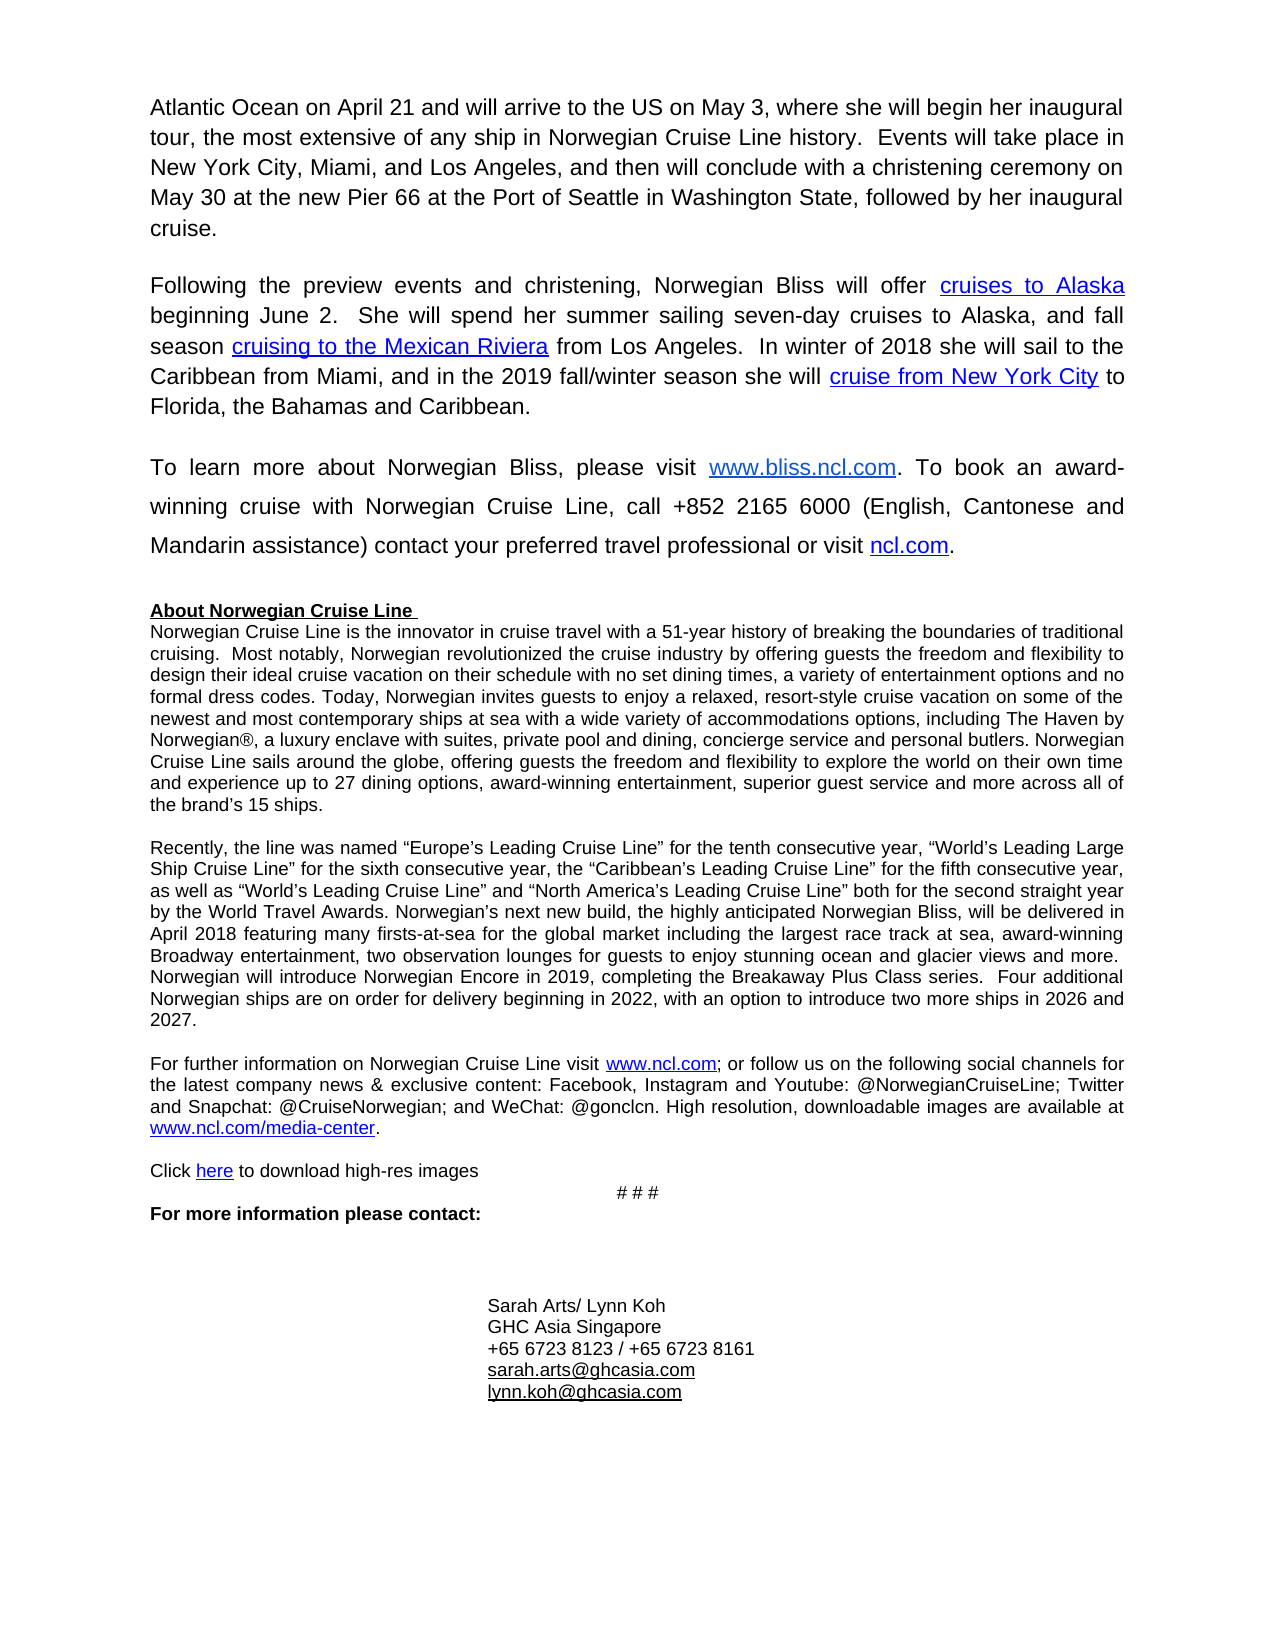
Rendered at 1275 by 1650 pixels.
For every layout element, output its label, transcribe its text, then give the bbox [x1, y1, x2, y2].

text For more information please contact: [150, 1203, 1125, 1225]
table_header Sarah Arts/ Lynn Koh [488, 1295, 787, 1316]
text Following the preview events and christening, Norwegian Bliss will offer cruises to Alaska beginning June 2. She will spend her summer sailing seven-day cruises to Alaska, and fall season cruising to the Mexican Riviera from Los Angeles. In winter of 2018 she will sail to the Caribbean from Miami, and in the 2019 fall/winter season she will cruise from New York City to Florida, the Bahamas and Caribbean. [150, 272, 1125, 419]
text # # # [150, 1182, 1125, 1203]
text About Norwegian Cruise Line [150, 599, 1125, 621]
text To learn more about Norwegian Bliss, please visit www.bliss.ncl.com. To book an award-winning cruise with Norwegian Cruise Line, call +852 2165 6000 (English, Cantonese and Mandarin assistance) contact your preferred travel professional or visit ncl.com. [150, 453, 1125, 559]
table_cell sarah.arts@ghcasia.com lynn.koh@ghcasia.com [488, 1359, 787, 1402]
table_cell +65 6723 8123 / +65 6723 8161 [488, 1338, 787, 1359]
table_cell GHC Asia Singapore [488, 1316, 787, 1338]
text Norwegian Cruise Line is the innovator in cruise travel with a 51-year history of breaking the boundaries of traditional cruising. Most notably, Norwegian revolutionized the cruise industry by offering guests the freedom and flexibility to design their ideal cruise vacation on their schedule with no set dining times, a variety of entertainment options and no formal dress codes. Today, Norwegian invites guests to enjoy a relaxed, resort-style cruise vacation on some of the newest and most contemporary ships at sea with a wide variety of accommodations options, including The Haven by Norwegian®, a luxury enclave with suites, private pool and dining, concierge service and personal butlers. Norwegian Cruise Line sails around the globe, offering guests the freedom and flexibility to explore the world on their own time and experience up to 27 dining options, award-winning entertainment, superior guest service and more across all of the brand’s 15 ships. [150, 621, 1125, 815]
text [150, 94, 1125, 241]
text For further information on Norwegian Cruise Line visit www.ncl.com; or follow us on the following social channels for the latest company news & exclusive content: Facebook, Instagram and Youtube: @NorwegianCruiseLine; Twitter and Snapchat: @CruiseNorwegian; and WeChat: @gonclcn. High resolution, downloadable images are available at www.ncl.com/media-center. [150, 1052, 1125, 1138]
text Click here to download high-res images [150, 1160, 1125, 1182]
text Recently, the line was named “Europe’s Leading Cruise Line” for the tenth consecutive year, “World’s Leading Large Ship Cruise Line” for the sixth consecutive year, the “Caribbean’s Leading Cruise Line” for the fifth consecutive year, as well as “World’s Leading Cruise Line” and “North America’s Leading Cruise Line” both for the second straight year by the World Travel Awards. Norwegian’s next new build, the highly anticipated Norwegian Bliss, will be delivered in April 2018 featuring many firsts-at-sea for the global market including the largest race track at sea, award-winning Broadway entertainment, two observation lounges for guests to enjoy stunning ocean and glacier views and more. Norwegian will introduce Norwegian Encore in 2019, completing the Breakaway Plus Class series. Four additional Norwegian ships are on order for delivery beginning in 2022, with an option to introduce two more ships in 2026 and 2027. [150, 837, 1125, 1031]
